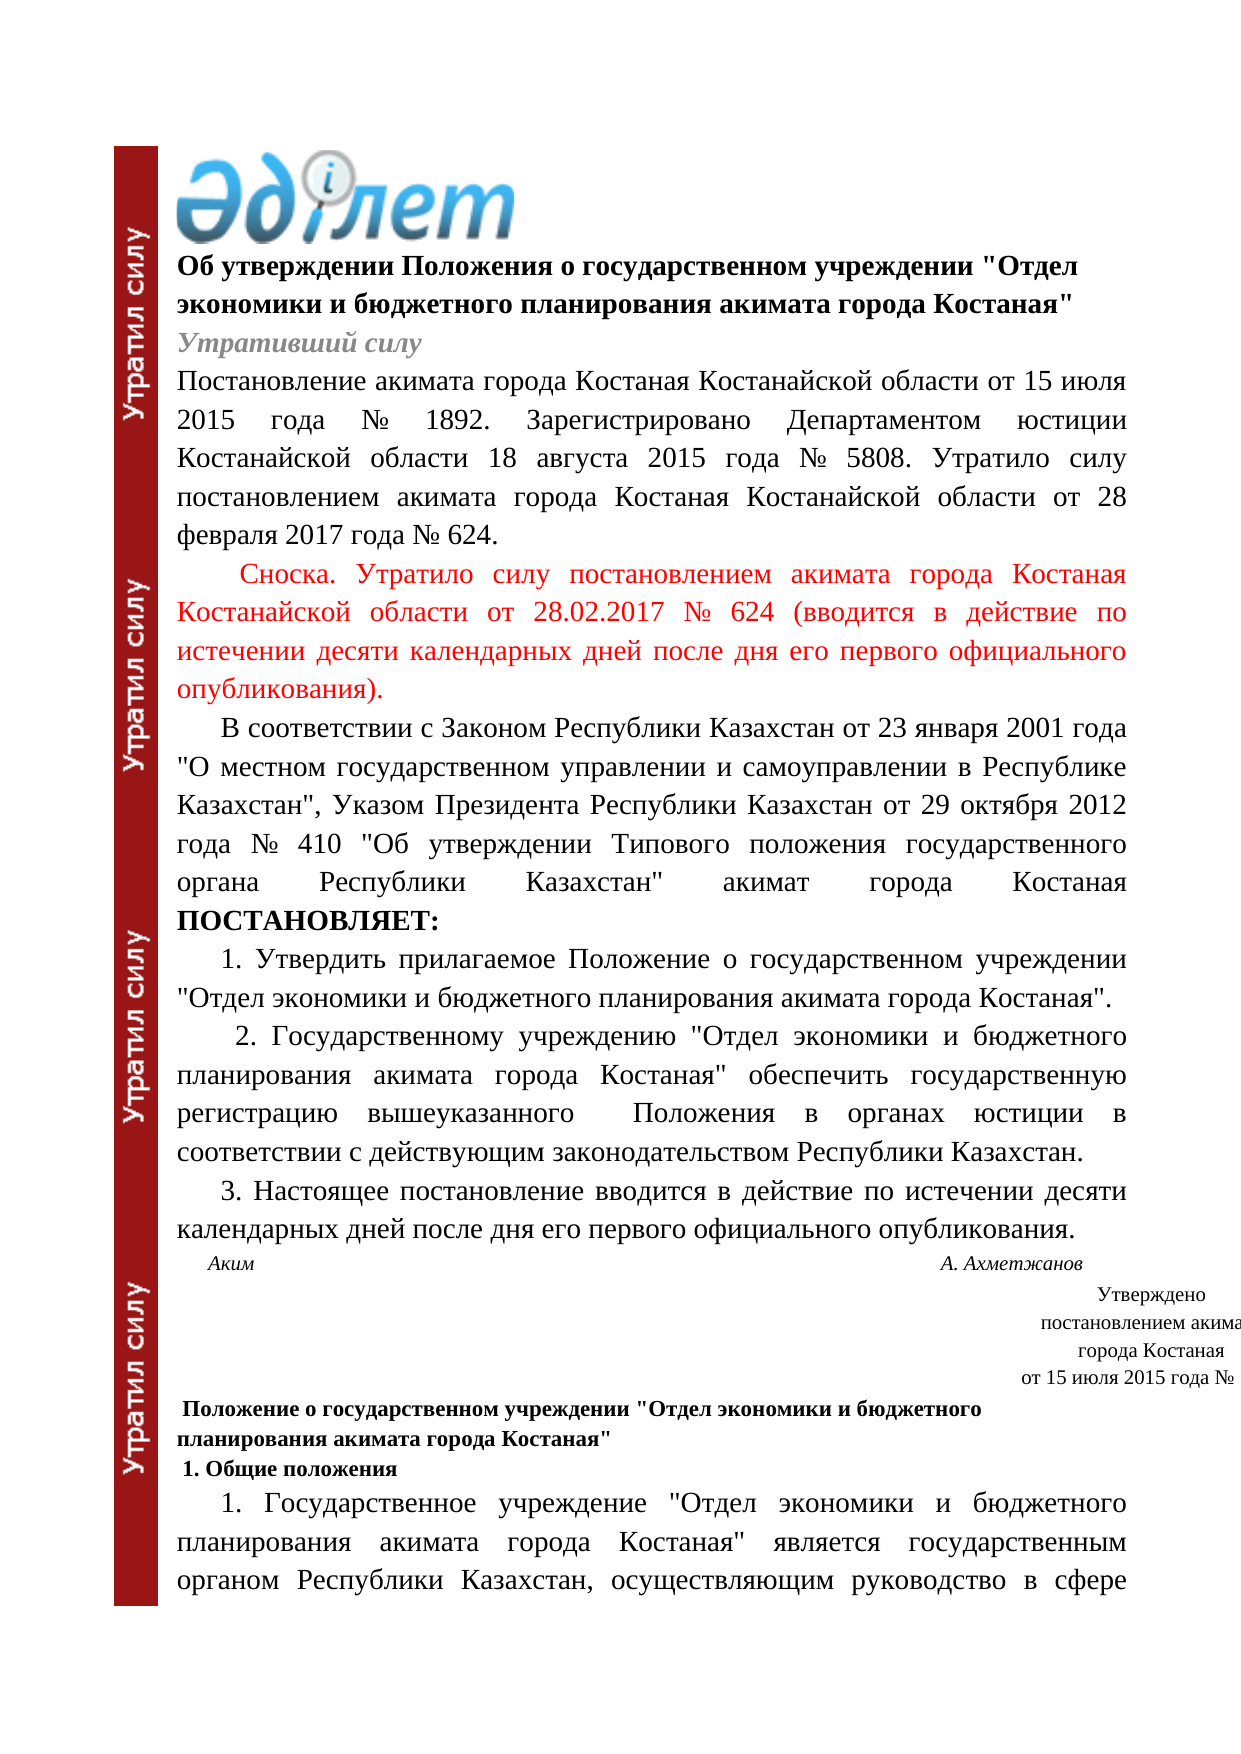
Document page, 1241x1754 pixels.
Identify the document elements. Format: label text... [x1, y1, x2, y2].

picture [114, 1596, 158, 1606]
picture [114, 358, 158, 363]
text Утративший силу [112, 325, 1128, 358]
text 2. Государственному учреждению "Отдел экономики и бюджетного планирования акимата города Костаная" обеспечить государственную регистрацию вышеуказанного Положения в органах юстиции в соответствии с действующим законодательством Республики Казахстан. [112, 1018, 1128, 1168]
picture [114, 936, 158, 941]
picture [114, 551, 158, 556]
table_header А. Ахметжанов [939, 1250, 1240, 1281]
picture [114, 1245, 158, 1250]
text Об утверждении Положения о государственном учреждении "Отдел экономики и бюджетного планирования акимата города Костаная" [112, 248, 1128, 320]
picture [114, 1451, 158, 1455]
text 1. Утвердить прилагаемое Положение о государственном учреждении "Отдел экономики и бюджетного планирования акимата города Костаная". [112, 941, 1128, 1013]
text 1. Общие положения [112, 1455, 1128, 1481]
picture [176, 150, 515, 244]
table_header Утверждено постановлением акимата города Костаная от 15 июля 2015 года № 1892 [912, 1281, 1240, 1394]
picture [114, 320, 158, 325]
picture [114, 1168, 158, 1173]
table_header Аким [101, 1250, 939, 1281]
picture [114, 146, 158, 248]
table_header [101, 1281, 912, 1394]
picture [114, 705, 158, 710]
text 3. Настоящее постановление вводится в действие по истечении десяти календарных дней после дня его первого официального опубликования. [112, 1173, 1128, 1245]
text Положение о государственном учреждении "Отдел экономики и бюджетного планирования акимата города Костаная" [112, 1394, 1128, 1451]
text Сноска. Утратило силу постановлением акимата города Костаная Костанайской области от 28.02.2017 № 624 (вводится в действие по истечении десяти календарных дней после дня его первого официального опубликования). [112, 556, 1128, 705]
picture [114, 1481, 158, 1485]
text Постановление акимата города Костаная Костанайской области от 15 июля 2015 года № 1892. Зарегистрировано Департаментом юстиции Костанайской области 18 августа 2015 года № 5808. Утратило силу постановлением акимата города Костаная Костанайской области от 28 февраля 2017 года № 624. [112, 363, 1128, 551]
picture [114, 1013, 158, 1018]
text В соответствии с Законом Республики Казахстан от 23 января 2001 года "О местном государственном управлении и самоуправлении в Республике Казахстан", Указом Президента Республики Казахстан от 29 октября 2012 года № 410 "Об утверждении Типового положения государственного органа Республики Казахстан" акимат города Костаная ПОСТАНОВЛЯЕТ: [112, 710, 1128, 936]
